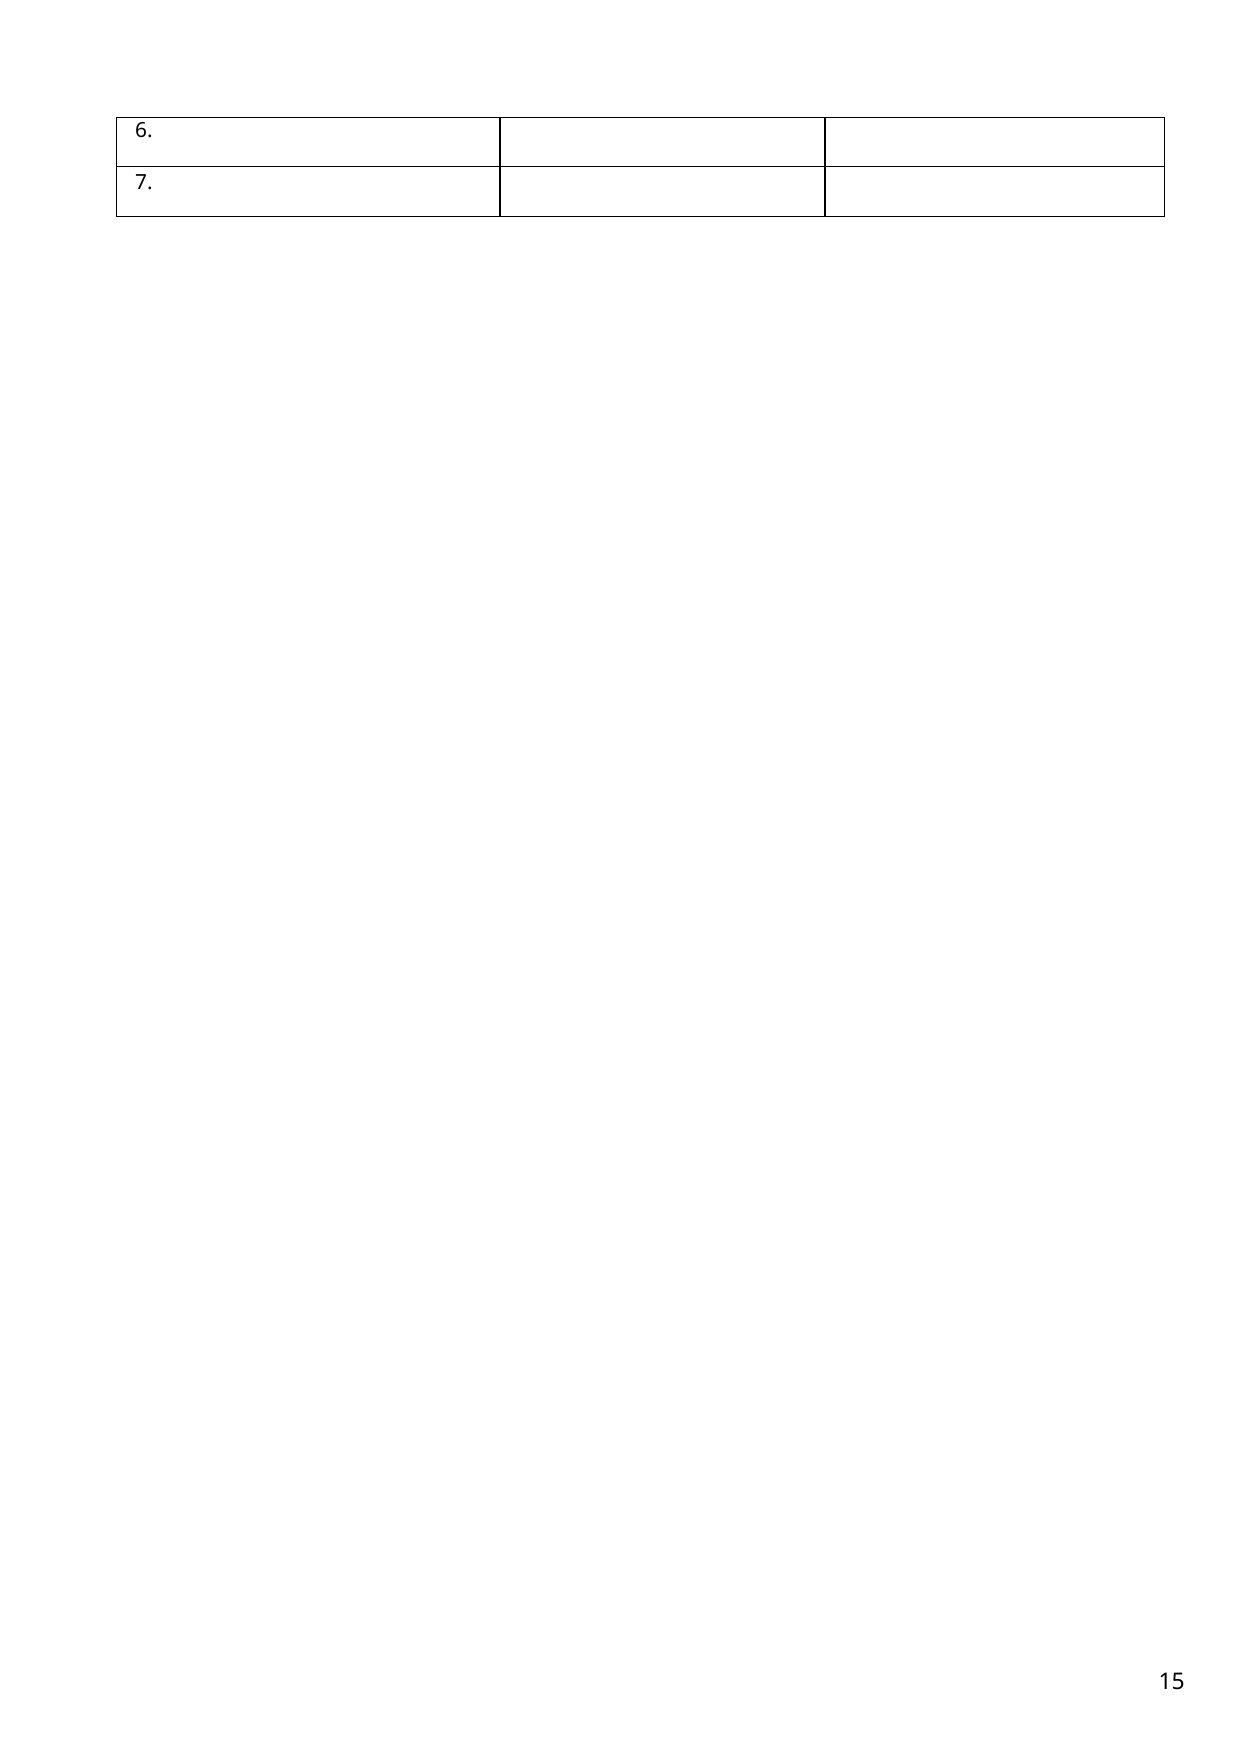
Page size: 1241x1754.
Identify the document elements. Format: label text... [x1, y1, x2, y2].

table_cell [826, 118, 1164, 166]
table_cell [501, 167, 824, 216]
table_cell [501, 118, 824, 166]
table_cell 6. [117, 118, 499, 166]
table_cell 7. [117, 167, 499, 216]
table_cell [826, 167, 1164, 216]
